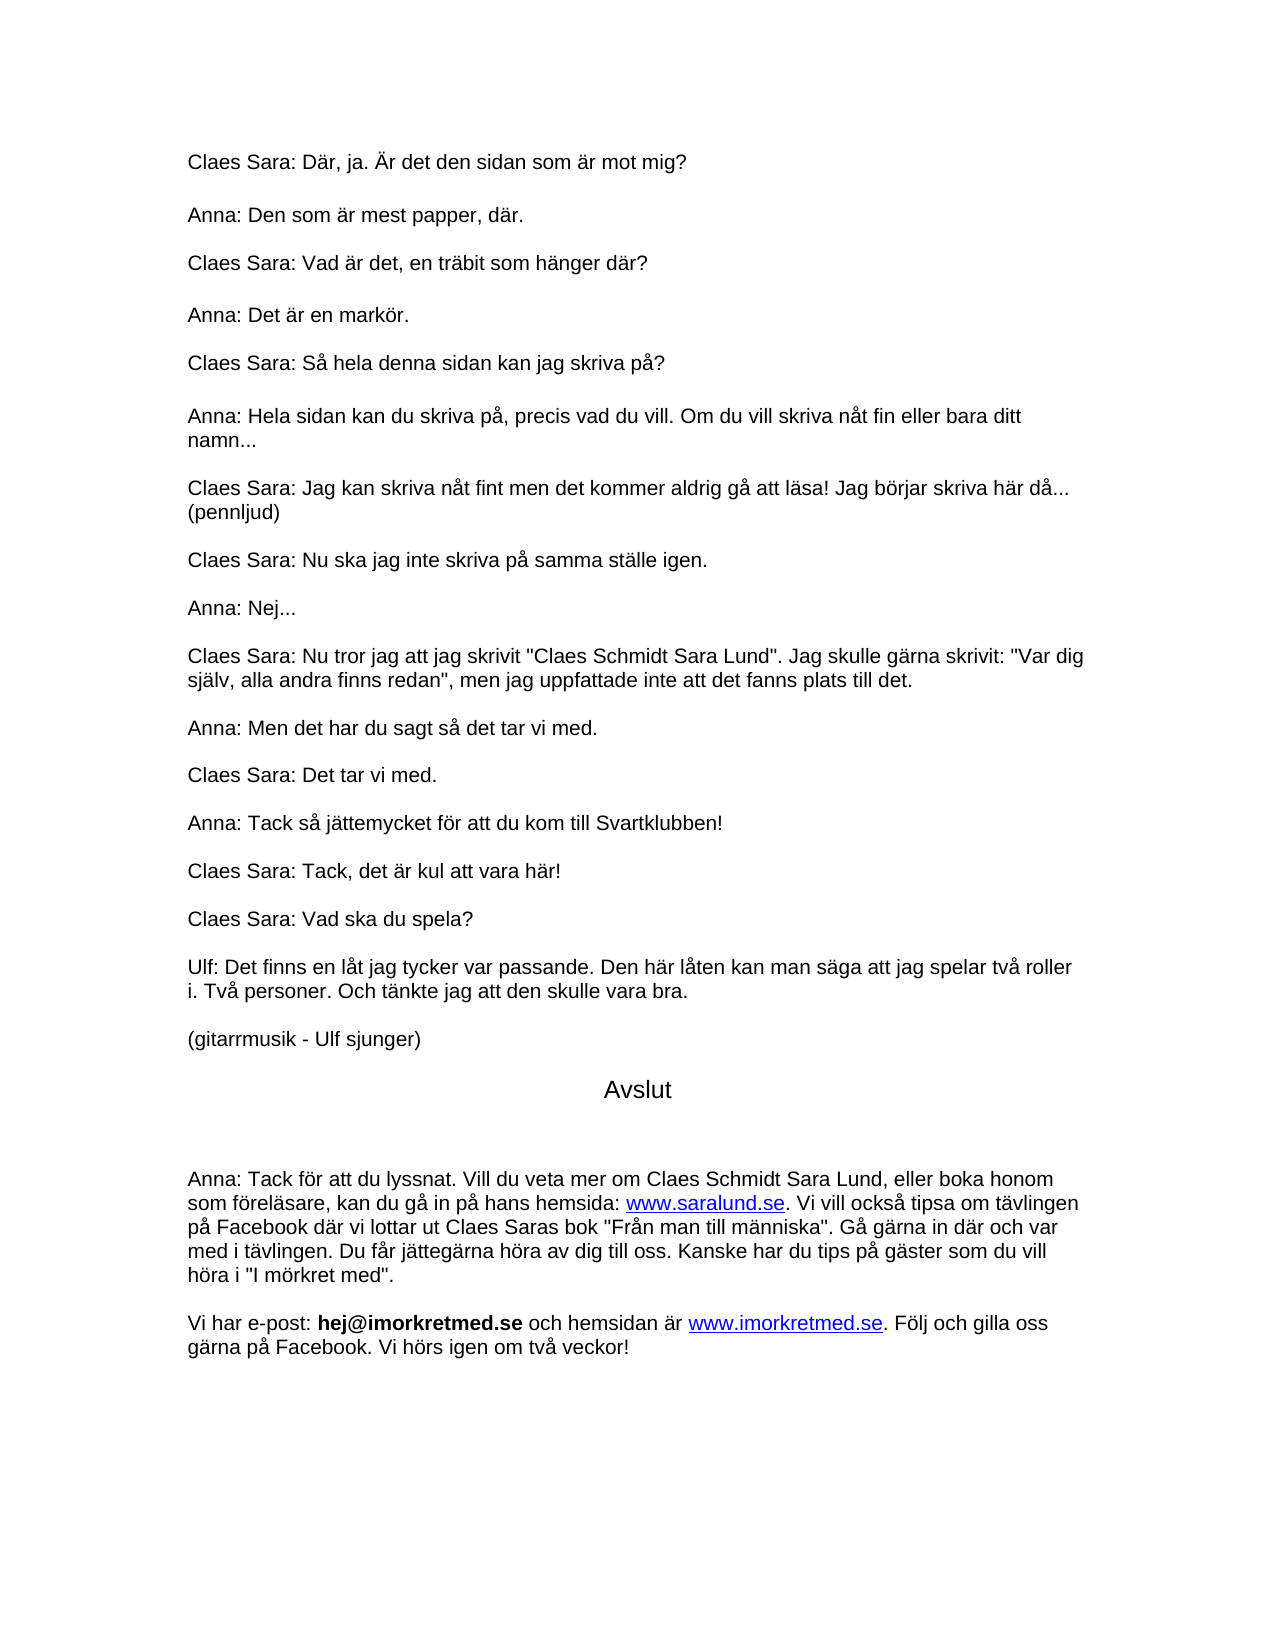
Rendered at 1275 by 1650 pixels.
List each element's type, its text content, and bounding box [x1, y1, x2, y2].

text Anna: Hela sidan kan du skriva på, precis vad du vill. Om du vill skriva nåt fin eller bara ditt namn... [187, 404, 1087, 452]
text Ulf: Det finns en låt jag tycker var passande. Den här låten kan man säga att jag spelar två roller i. Två personer. Och tänkte jag att den skulle vara bra. [187, 955, 1087, 1003]
text Claes Sara: Tack, det är kul att vara här! [187, 859, 1087, 883]
text Avslut [187, 1075, 1087, 1103]
text Claes Sara: Nu ska jag inte skriva på samma ställe igen. [187, 548, 1087, 572]
text Anna: Tack för att du lyssnat. Vill du veta mer om Claes Schmidt Sara Lund, eller boka honom som föreläsare, kan du gå in på hans hemsida: www.saralund.se. Vi vill också tipsa om tävlingen på Facebook där vi lottar ut Claes Saras bok "Från man till människa". Gå gärna in där och var med i tävlingen. Du får jättegärna höra av dig till oss. Kanske har du tips på gäster som du vill höra i "I mörkret med". [187, 1167, 1087, 1287]
text Claes Sara: Nu tror jag att jag skrivit "Claes Schmidt Sara Lund". Jag skulle gärna skrivit: "Var dig själv, alla andra finns redan", men jag uppfattade inte att det fanns plats till det. [187, 643, 1087, 691]
text Anna: Nej... [187, 596, 1087, 619]
text Claes Sara: Vad ska du spela? [187, 907, 1087, 931]
text Vi har e-post: hej@imorkretmed.se och hemsidan är www.imorkretmed.se. Följ och gilla oss gärna på Facebook. Vi hörs igen om två veckor! [187, 1311, 1087, 1359]
text Claes Sara: Jag kan skriva nåt fint men det kommer aldrig gå att läsa! Jag börjar skriva här då... [187, 476, 1087, 500]
text Anna: Tack så jättemycket för att du kom till Svartklubben! [187, 811, 1087, 835]
text Anna: Den som är mest papper, där. [187, 203, 1087, 227]
text Claes Sara: Vad är det, en träbit som hänger där? [187, 251, 1087, 303]
text Anna: Men det har du sagt så det tar vi med. [187, 715, 1087, 739]
text Claes Sara: Där, ja. Är det den sidan som är mot mig? [187, 150, 1087, 203]
text Claes Sara: Så hela denna sidan kan jag skriva på? [187, 351, 1087, 404]
text (pennljud) [187, 500, 1087, 524]
text Anna: Det är en markör. [187, 303, 1087, 327]
text Claes Sara: Det tar vi med. [187, 763, 1087, 787]
text (gitarrmusik - Ulf sjunger) [187, 1027, 1087, 1051]
